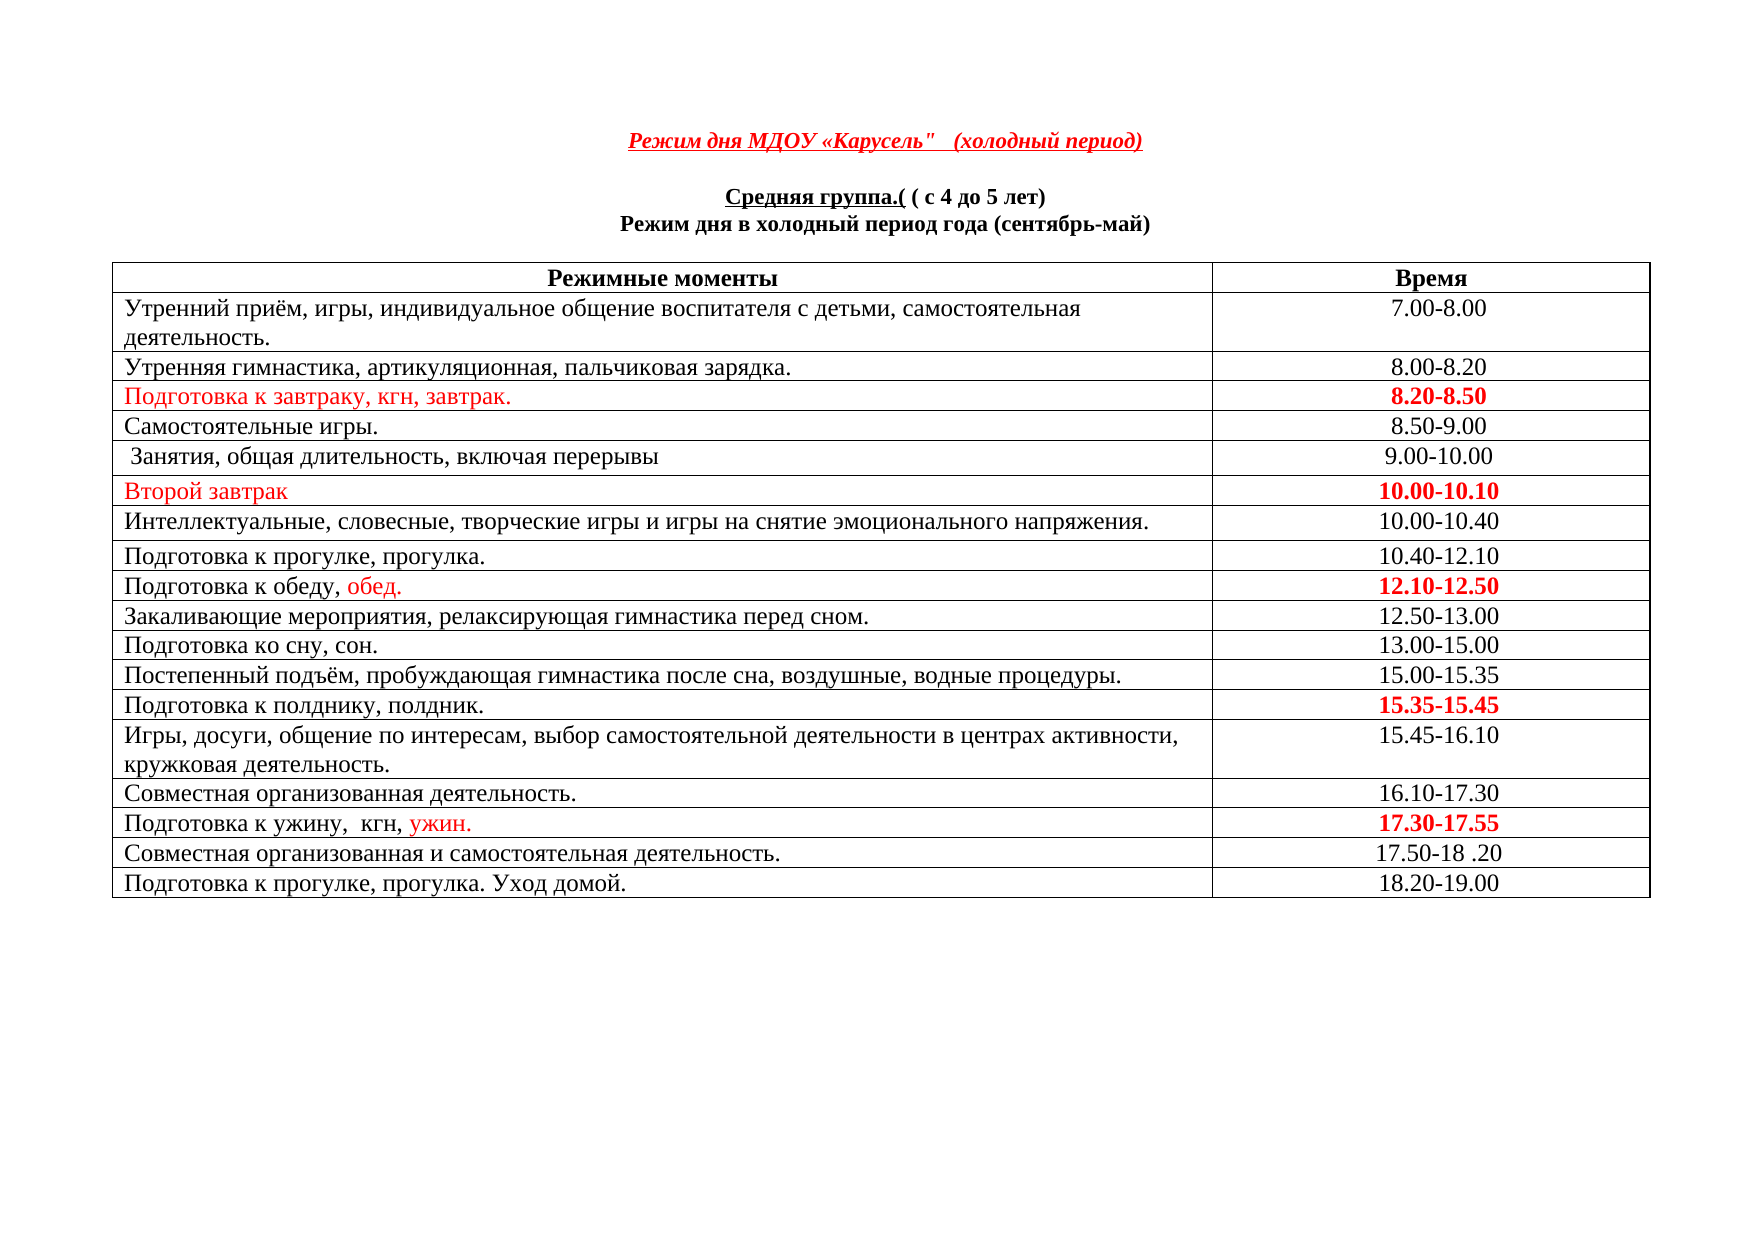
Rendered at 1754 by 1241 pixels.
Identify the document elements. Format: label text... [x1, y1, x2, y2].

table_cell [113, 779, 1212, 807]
table_cell Утренняя гимнастика, артикуляционная, пальчиковая зарядка. [113, 352, 1212, 380]
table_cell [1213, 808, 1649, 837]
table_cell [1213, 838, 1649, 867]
table_cell Подготовка к прогулке, прогулка. [113, 541, 1212, 570]
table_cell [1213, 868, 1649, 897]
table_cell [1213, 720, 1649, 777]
table_cell Подготовка к обеду, обед. [113, 571, 1212, 600]
text Режим дня в холодный период года (сентябрь-май) [112, 209, 1658, 236]
table_cell 13.00-15.00 [1213, 631, 1649, 659]
table_header Режимные моменты [113, 263, 1212, 292]
table_cell Утренний приём, игры, индивидуальное общение воспитателя с детьми, самостоятельная деятельность. [113, 293, 1212, 351]
table_cell 10.00-10.40 [1213, 506, 1649, 540]
table_cell Закаливающие мероприятия, релаксирующая гимнастика перед сном. [113, 601, 1212, 629]
table_cell 12.10-12.50 [1213, 571, 1649, 600]
table_cell 12.50-13.00 [1213, 601, 1649, 629]
table_cell 15.00-15.35 [1213, 660, 1649, 689]
table_header Время [1213, 263, 1649, 292]
table_cell 10.40-12.10 [1213, 541, 1649, 570]
table_cell 9.00-10.00 [1213, 441, 1649, 475]
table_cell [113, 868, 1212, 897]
table_cell Подготовка ко сну, сон. [113, 631, 1212, 659]
text Режим дня МДОУ «Карусель" (холодный период) [112, 127, 1658, 153]
table_cell Постепенный подъём, пробуждающая гимнастика после сна, воздушные, водные процедуры. [113, 660, 1212, 689]
table_cell 7.00-8.00 [1213, 293, 1649, 351]
table_cell Подготовка к полднику, полдник. [113, 690, 1212, 719]
table_cell Интеллектуальные, словесные, творческие игры и игры на снятие эмоционального напряжения. [113, 506, 1212, 540]
table_cell Самостоятельные игры. [113, 411, 1212, 440]
table_cell 15.35-15.45 [1213, 690, 1649, 719]
table_cell Подготовка к завтраку, кгн, завтрак. [113, 381, 1212, 410]
table_cell Второй завтрак [113, 476, 1212, 505]
table_cell 10.00-10.10 [1213, 476, 1649, 505]
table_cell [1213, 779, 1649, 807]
table_cell Занятия, общая длительность, включая перерывы [113, 441, 1212, 475]
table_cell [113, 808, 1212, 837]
table_cell 8.20-8.50 [1213, 381, 1649, 410]
table_cell Игры, досуги, общение по интересам, выбор самостоятельной деятельности в центрах активности, кружковая деятельность. [113, 720, 1212, 777]
table_cell 8.50-9.00 [1213, 411, 1649, 440]
table_cell 8.00-8.20 [1213, 352, 1649, 380]
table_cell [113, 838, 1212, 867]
text Средняя группа.( ( с 4 до 5 лет) [112, 183, 1658, 209]
